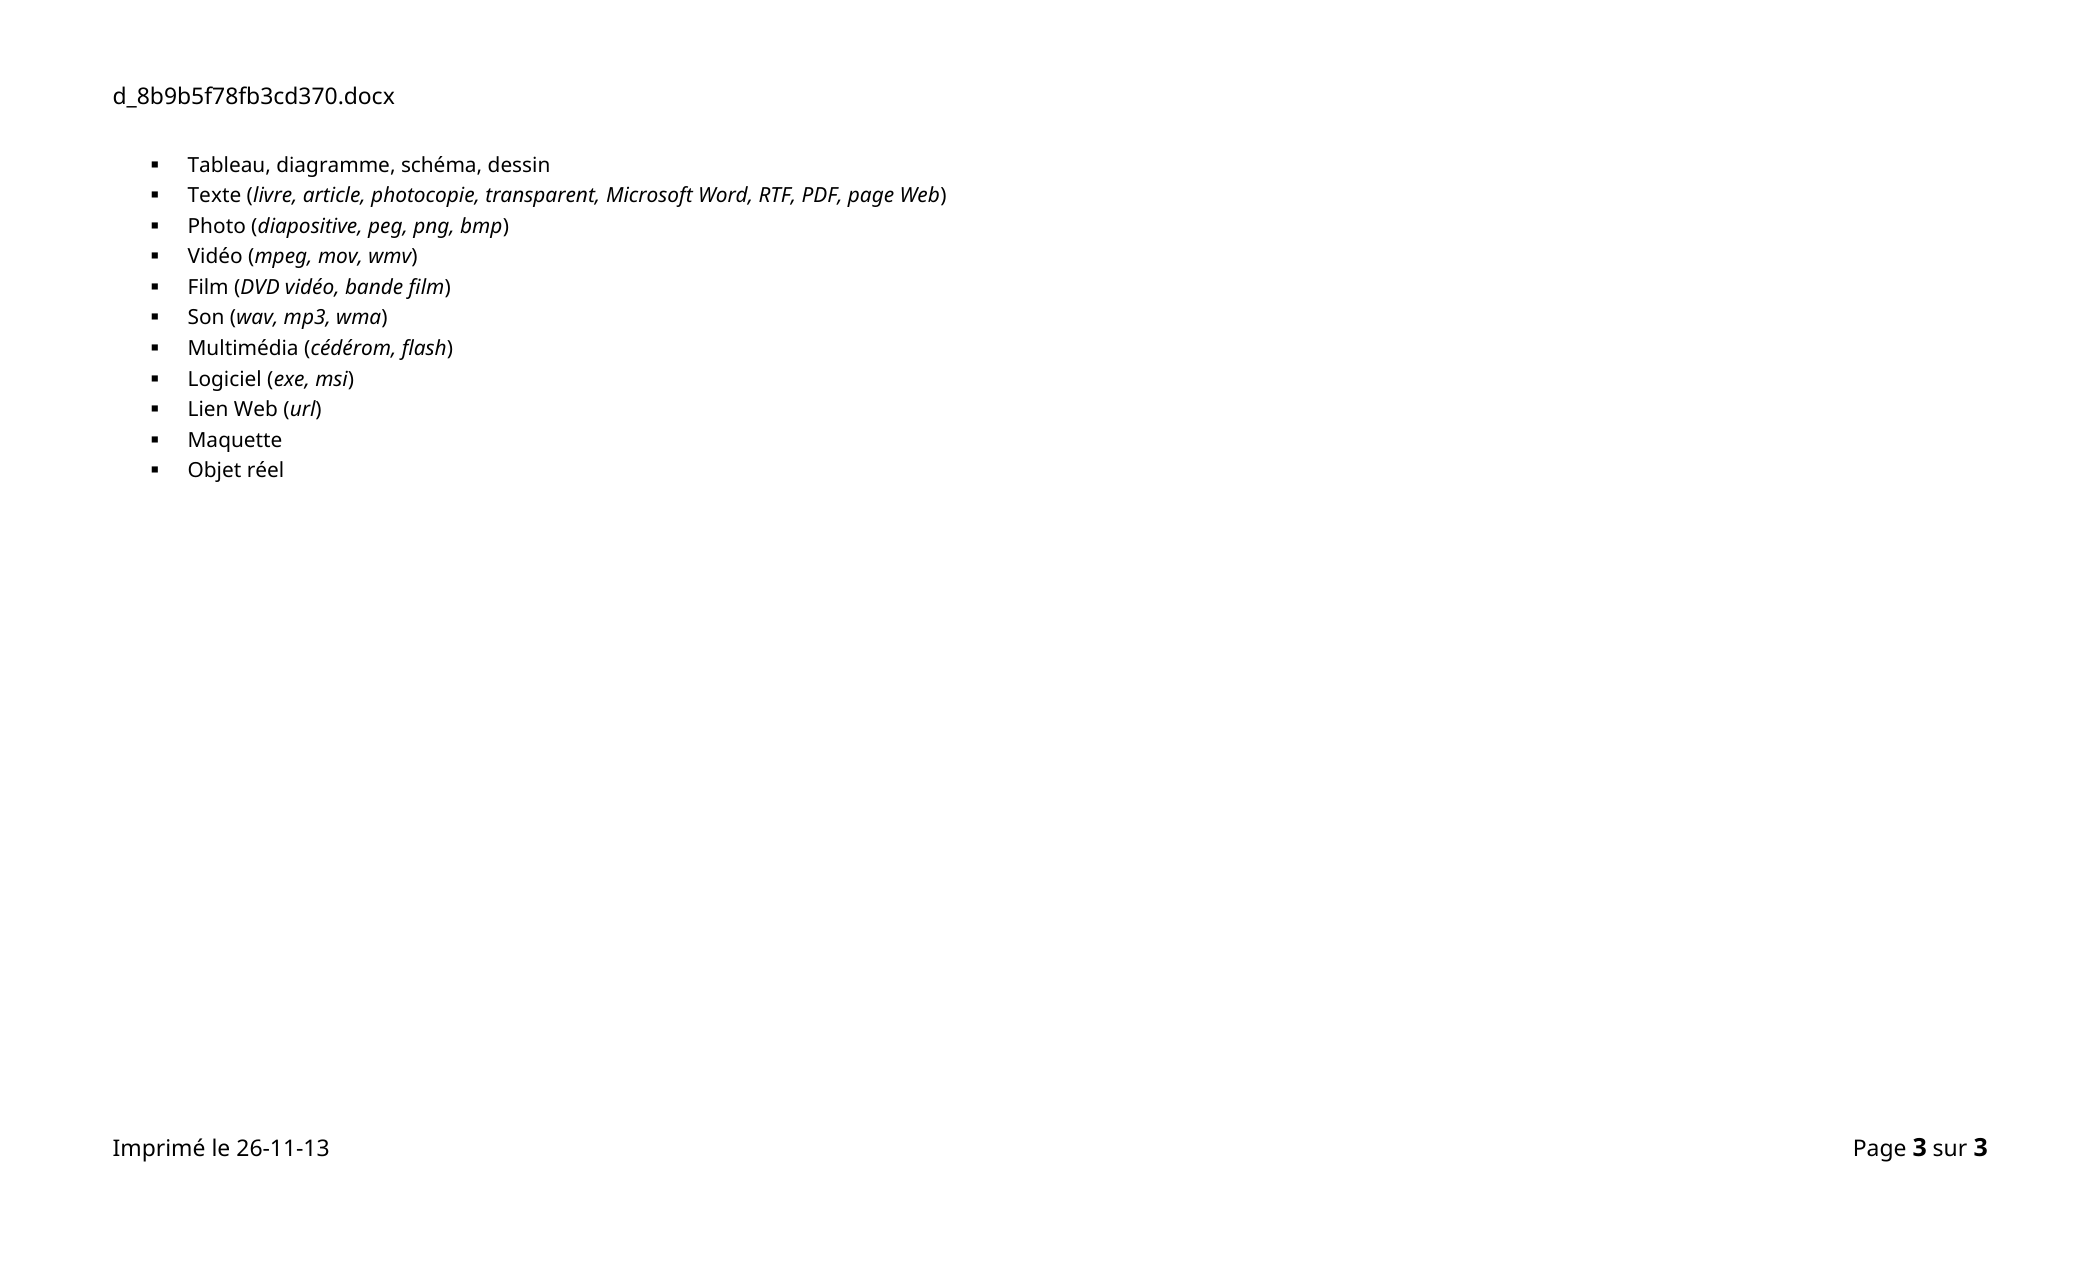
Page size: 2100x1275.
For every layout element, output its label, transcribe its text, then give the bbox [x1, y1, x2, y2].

list Maquette [150, 425, 1987, 453]
list Lien Web (url) [150, 394, 1987, 423]
list Multimédia (cédérom, flash) [150, 333, 1987, 362]
list Son (wav, mp3, wma) [150, 303, 1987, 331]
list Tableau, diagramme, schéma, dessin [150, 150, 1987, 178]
list Vidéo (mpeg, mov, wmv) [150, 242, 1987, 270]
list Photo (diapositive, peg, png, bmp) [150, 211, 1987, 239]
list Objet réel [150, 455, 1987, 484]
list Film (DVD vidéo, bande film) [150, 272, 1987, 301]
list Texte (livre, article, photocopie, transparent, Microsoft Word, RTF, PDF, page Web) [150, 181, 1987, 209]
list Logiciel (exe, msi) [150, 364, 1987, 392]
